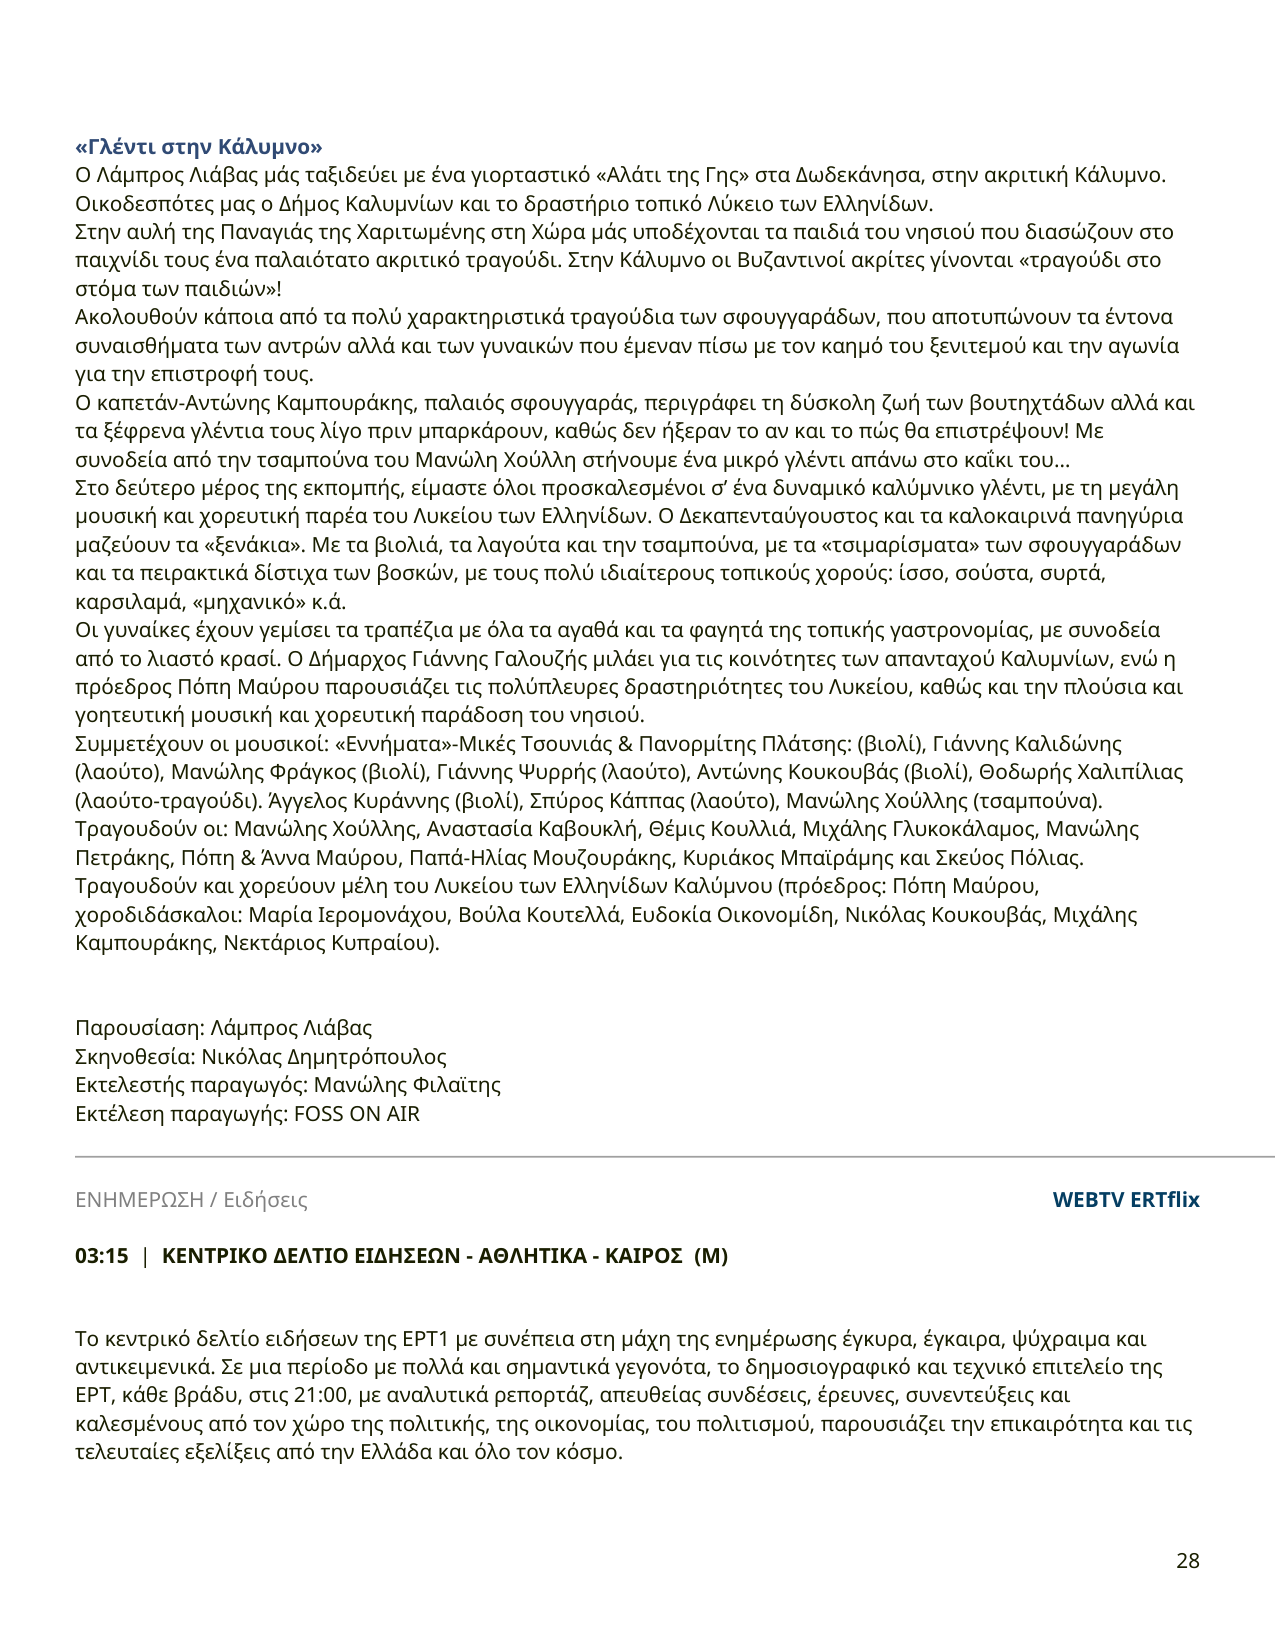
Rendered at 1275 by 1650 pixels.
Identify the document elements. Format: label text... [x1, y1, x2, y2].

text Παρουσίαση: Λάμπρος Λιάβας Σκηνοθεσία: Νικόλας Δημητρόπουλος Εκτελεστής παραγωγός: Μανώλης Φιλαϊτης Εκτέλεση παραγωγής: FOSS ON AIR [75, 957, 1200, 1155]
table_header WEBTV ERTflix [638, 1185, 1200, 1213]
text «Γλέντι στην Κάλυμνο» [75, 75, 1200, 160]
text 03:15 | ΚΕΝΤΡΙΚΟ ΔΕΛΤΙΟ ΕΙΔΗΣΕΩΝ - ΑΘΛΗΤΙΚΑ - ΚΑΙΡΟΣ (M) [75, 1213, 1200, 1299]
text Το κεντρικό δελτίο ειδήσεων της ΕΡΤ1 με συνέπεια στη μάχη της ενημέρωσης έγκυρα, έγκαιρα, ψύχραιμα και αντικειμενικά. Σε μια περίοδο με πολλά και σημαντικά γεγονότα, το δημοσιογραφικό και τεχνικό επιτελείο της ΕΡΤ, κάθε βράδυ, στις 21:00, με αναλυτικά ρεπορτάζ, απευθείας συνδέσεις, έρευνες, συνεντεύξεις και καλεσμένους από τον χώρο της πολιτικής, της οικονομίας, του πολιτισμού, παρουσιάζει την επικαιρότητα και τις τελευταίες εξελίξεις από την Ελλάδα και όλο τον κόσμο. [75, 1324, 1200, 1466]
table_header ΕΝΗΜΕΡΩΣΗ / Ειδήσεις [75, 1185, 637, 1213]
text Ο Λάμπρος Λιάβας μάς ταξιδεύει με ένα γιορταστικό «Αλάτι της Γης» στα Δωδεκάνησα, στην ακριτική Κάλυμνο. Οικοδεσπότες μας ο Δήμος Καλυμνίων και το δραστήριο τοπικό Λύκειο των Ελληνίδων. Στην αυλή της Παναγιάς της Χαριτωμένης στη Χώρα μάς υποδέχονται τα παιδιά του νησιού που διασώζουν στο παιχνίδι τους ένα παλαιότατο ακριτικό τραγούδι. Στην Κάλυμνο οι Βυζαντινοί ακρίτες γίνονται «τραγούδι στο στόμα των παιδιών»! Ακολουθούν κάποια από τα πολύ χαρακτηριστικά τραγούδια των σφουγγαράδων, που αποτυπώνουν τα έντονα συναισθήματα των αντρών αλλά και των γυναικών που έμεναν πίσω με τον καημό του ξενιτεμού και την αγωνία για την επιστροφή τους. Ο καπετάν-Αντώνης Καμπουράκης, παλαιός σφουγγαράς, περιγράφει τη δύσκολη ζωή των βουτηχτάδων αλλά και τα ξέφρενα γλέντια τους λίγο πριν μπαρκάρουν, καθώς δεν ήξεραν το αν και το πώς θα επιστρέψουν! Με συνοδεία από την τσαμπούνα του Μανώλη Χούλλη στήνουμε ένα μικρό γλέντι απάνω στο καΐκι του… Στο δεύτερο μέρος της εκπομπής, είμαστε όλοι προσκαλεσμένοι σ’ ένα δυναμικό καλύμνικο γλέντι, με τη μεγάλη μουσική και χορευτική παρέα του Λυκείου των Ελληνίδων. Ο Δεκαπενταύγουστος και τα καλοκαιρινά πανηγύρια μαζεύουν τα «ξενάκια». Με τα βιολιά, τα λαγούτα και την τσαμπούνα, με τα «τσιμαρίσματα» των σφουγγαράδων και τα πειρακτικά δίστιχα των βοσκών, με τους πολύ ιδιαίτερους τοπικούς χορούς: ίσσο, σούστα, συρτά, καρσιλαμά, «μηχανικό» κ.ά. Οι γυναίκες έχουν γεμίσει τα τραπέζια με όλα τα αγαθά και τα φαγητά της τοπικής γαστρονομίας, με συνοδεία από το λιαστό κρασί. Ο Δήμαρχος Γιάννης Γαλουζής μιλάει για τις κοινότητες των απανταχού Καλυμνίων, ενώ η πρόεδρος Πόπη Μαύρου παρουσιάζει τις πολύπλευρες δραστηριότητες του Λυκείου, καθώς και την πλούσια και γοητευτική μουσική και χορευτική παράδοση του νησιού. Συμμετέχουν οι μουσικοί: «Εννήματα»-Μικές Τσουνιάς & Πανορμίτης Πλάτσης: (βιολί), Γιάννης Καλιδώνης (λαούτο), Μανώλης Φράγκος (βιολί), Γιάννης Ψυρρής (λαούτο), Αντώνης Κουκουβάς (βιολί), Θοδωρής Χαλιπίλιας (λαούτο-τραγούδι). Άγγελος Κυράννης (βιολί), Σπύρος Κάππας (λαούτο), Μανώλης Χούλλης (τσαμπούνα). Τραγουδούν οι: Μανώλης Χούλλης, Αναστασία Καβουκλή, Θέμις Κουλλιά, Μιχάλης Γλυκοκάλαμος, Μανώλης Πετράκης, Πόπη & Άννα Μαύρου, Παπά-Ηλίας Μουζουράκης, Κυριάκος Μπαϊράμης και Σκεύος Πόλιας. Τραγουδούν και χορεύουν μέλη του Λυκείου των Ελληνίδων Καλύμνου (πρόεδρος: Πόπη Μαύρου, χοροδιδάσκαλοι: Μαρία Ιερομονάχου, Βούλα Κουτελλά, Ευδοκία Οικονομίδη, Νικόλας Κουκουβάς, Μιχάλης Καμπουράκης, Νεκτάριος Κυπραίου). [75, 160, 1200, 957]
